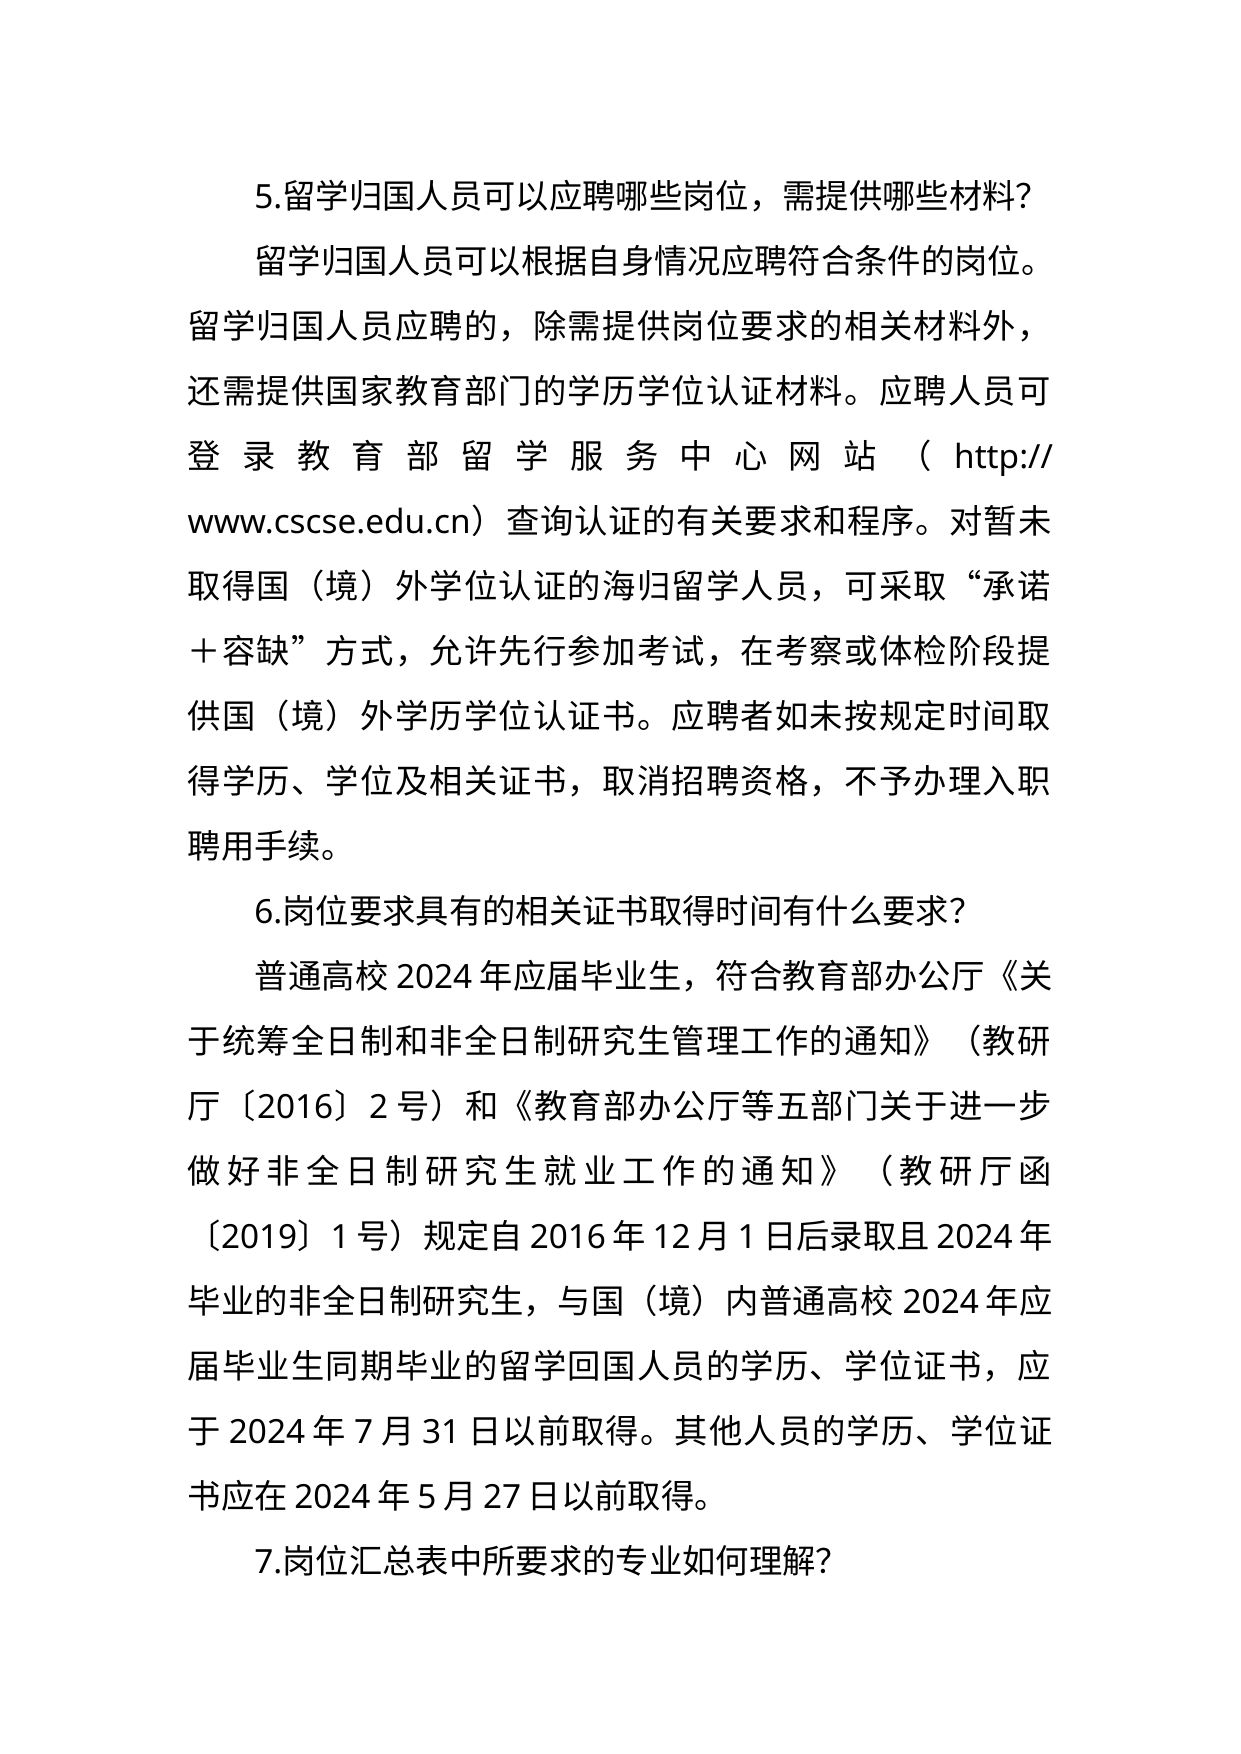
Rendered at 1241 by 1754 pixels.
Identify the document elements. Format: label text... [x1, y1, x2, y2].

text 留学归国人员可以根据自身情况应聘符合条件的岗位。 [187, 227, 1053, 292]
text 留学归国人员应聘的，除需提供岗位要求的相关材料外，还需提供国家教育部门的学历学位认证材料。应聘人员可登录教育部留学服务中心网站（http://www.cscse.edu.cn）查询认证的有关要求和程序。对暂未取得国（境）外学位认证的海归留学人员，可采取“承诺＋容缺”方式，允许先行参加考试，在考察或体检阶段提供国（境）外学历学位认证书。应聘者如未按规定时间取得学历、学位及相关证书，取消招聘资格，不予办理入职聘用手续。 [187, 292, 1053, 877]
text 5.留学归国人员可以应聘哪些岗位，需提供哪些材料？ [187, 162, 1053, 227]
text 普通高校2024年应届毕业生，符合教育部办公厅《关于统筹全日制和非全日制研究生管理工作的通知》（教研厅〔2016〕2号）和《教育部办公厅等五部门关于进一步做好非全日制研究生就业工作的通知》（教研厅函〔2019〕1号）规定自2016年12月1日后录取且2024年毕业的非全日制研究生，与国（境）内普通高校2024年应届毕业生同期毕业的留学回国人员的学历、学位证书，应于2024年7月31日以前取得。其他人员的学历、学位证书应在2024年5月27日以前取得。 [187, 942, 1053, 1527]
text 7.岗位汇总表中所要求的专业如何理解？ [187, 1527, 1053, 1592]
text 6.岗位要求具有的相关证书取得时间有什么要求？ [187, 877, 1053, 942]
